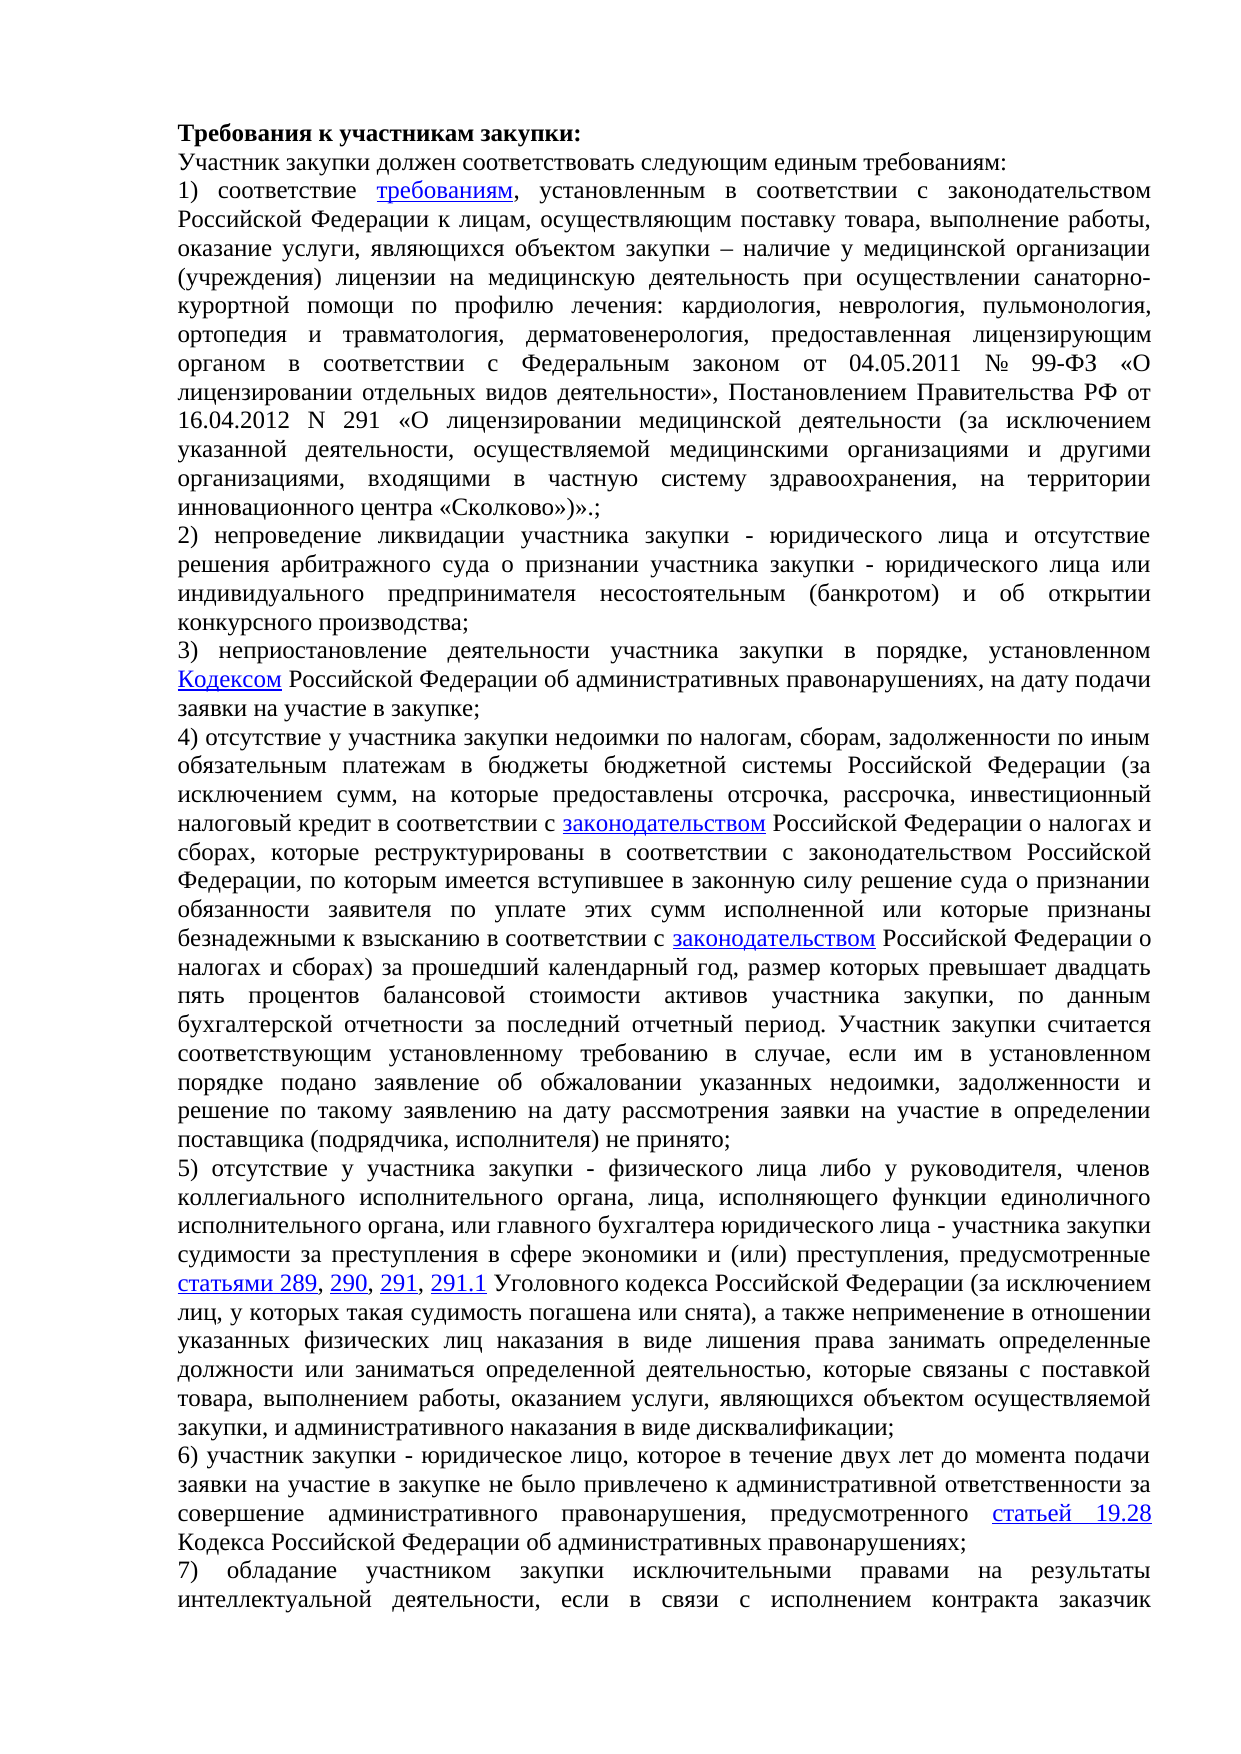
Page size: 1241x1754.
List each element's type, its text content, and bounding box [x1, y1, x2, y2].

text 1) соответствие требованиям, установленным в соответствии с законодательством Российской Федерации к лицам, осуществляющим поставку товара, выполнение работы, оказание услуги, являющихся объектом закупки – наличие у медицинской организации (учреждения) лицензии на медицинскую деятельность при осуществлении санаторно-курортной помощи по профилю лечения: кардиология, неврология, пульмонология, ортопедия и травматология, дерматовенерология, предоставленная лицензирующим органом в соответствии с Федеральным законом от 04.05.2011 № 99-ФЗ «О лицензировании отдельных видов деятельности», Постановлением Правительства РФ от 16.04.2012 N 291 «О лицензировании медицинской деятельности (за исключением указанной деятельности, осуществляемой медицинскими организациями и другими организациями, входящими в частную систему здравоохранения, на территории инновационного центра «Сколково»)».; [177, 176, 1152, 521]
text 5) отсутствие у участника закупки - физического лица либо у руководителя, членов коллегиального исполнительного органа, лица, исполняющего функции единоличного исполнительного органа, или главного бухгалтера юридического лица - участника закупки судимости за преступления в сфере экономики и (или) преступления, предусмотренные статьями 289, 290, 291, 291.1 Уголовного кодекса Российской Федерации (за исключением лиц, у которых такая судимость погашена или снята), а также неприменение в отношении указанных физических лиц наказания в виде лишения права занимать определенные должности или заниматься определенной деятельностью, которые связаны с поставкой товара, выполнением работы, оказанием услуги, являющихся объектом осуществляемой закупки, и административного наказания в виде дисквалификации; [177, 1153, 1152, 1441]
text Требования к участникам закупки: [177, 118, 1152, 147]
text 2) непроведение ликвидации участника закупки - юридического лица и отсутствие решения арбитражного суда о признании участника закупки - юридического лица или индивидуального предпринимателя несостоятельным (банкротом) и об открытии конкурсного производства; [177, 521, 1152, 636]
text Участник закупки должен соответствовать следующим единым требованиям: [177, 147, 1152, 176]
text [177, 1556, 1152, 1613]
text 3) неприостановление деятельности участника закупки в порядке, установленном Кодексом Российской Федерации об административных правонарушениях, на дату подачи заявки на участие в закупке; [177, 636, 1152, 722]
text 4) отсутствие у участника закупки недоимки по налогам, сборам, задолженности по иным обязательным платежам в бюджеты бюджетной системы Российской Федерации (за исключением сумм, на которые предоставлены отсрочка, рассрочка, инвестиционный налоговый кредит в соответствии с законодательством Российской Федерации о налогах и сборах, которые реструктурированы в соответствии с законодательством Российской Федерации, по которым имеется вступившее в законную силу решение суда о признании обязанности заявителя по уплате этих сумм исполненной или которые признаны безнадежными к взысканию в соответствии с законодательством Российской Федерации о налогах и сборах) за прошедший календарный год, размер которых превышает двадцать пять процентов балансовой стоимости активов участника закупки, по данным бухгалтерской отчетности за последний отчетный период. Участник закупки считается соответствующим установленному требованию в случае, если им в установленном порядке подано заявление об обжаловании указанных недоимки, задолженности и решение по такому заявлению на дату рассмотрения заявки на участие в определении поставщика (подрядчика, исполнителя) не принято; [177, 722, 1152, 1153]
text 6) участник закупки - юридическое лицо, которое в течение двух лет до момента подачи заявки на участие в закупке не было привлечено к административной ответственности за совершение административного правонарушения, предусмотренного статьей 19.28 Кодекса Российской Федерации об административных правонарушениях; [177, 1441, 1152, 1556]
